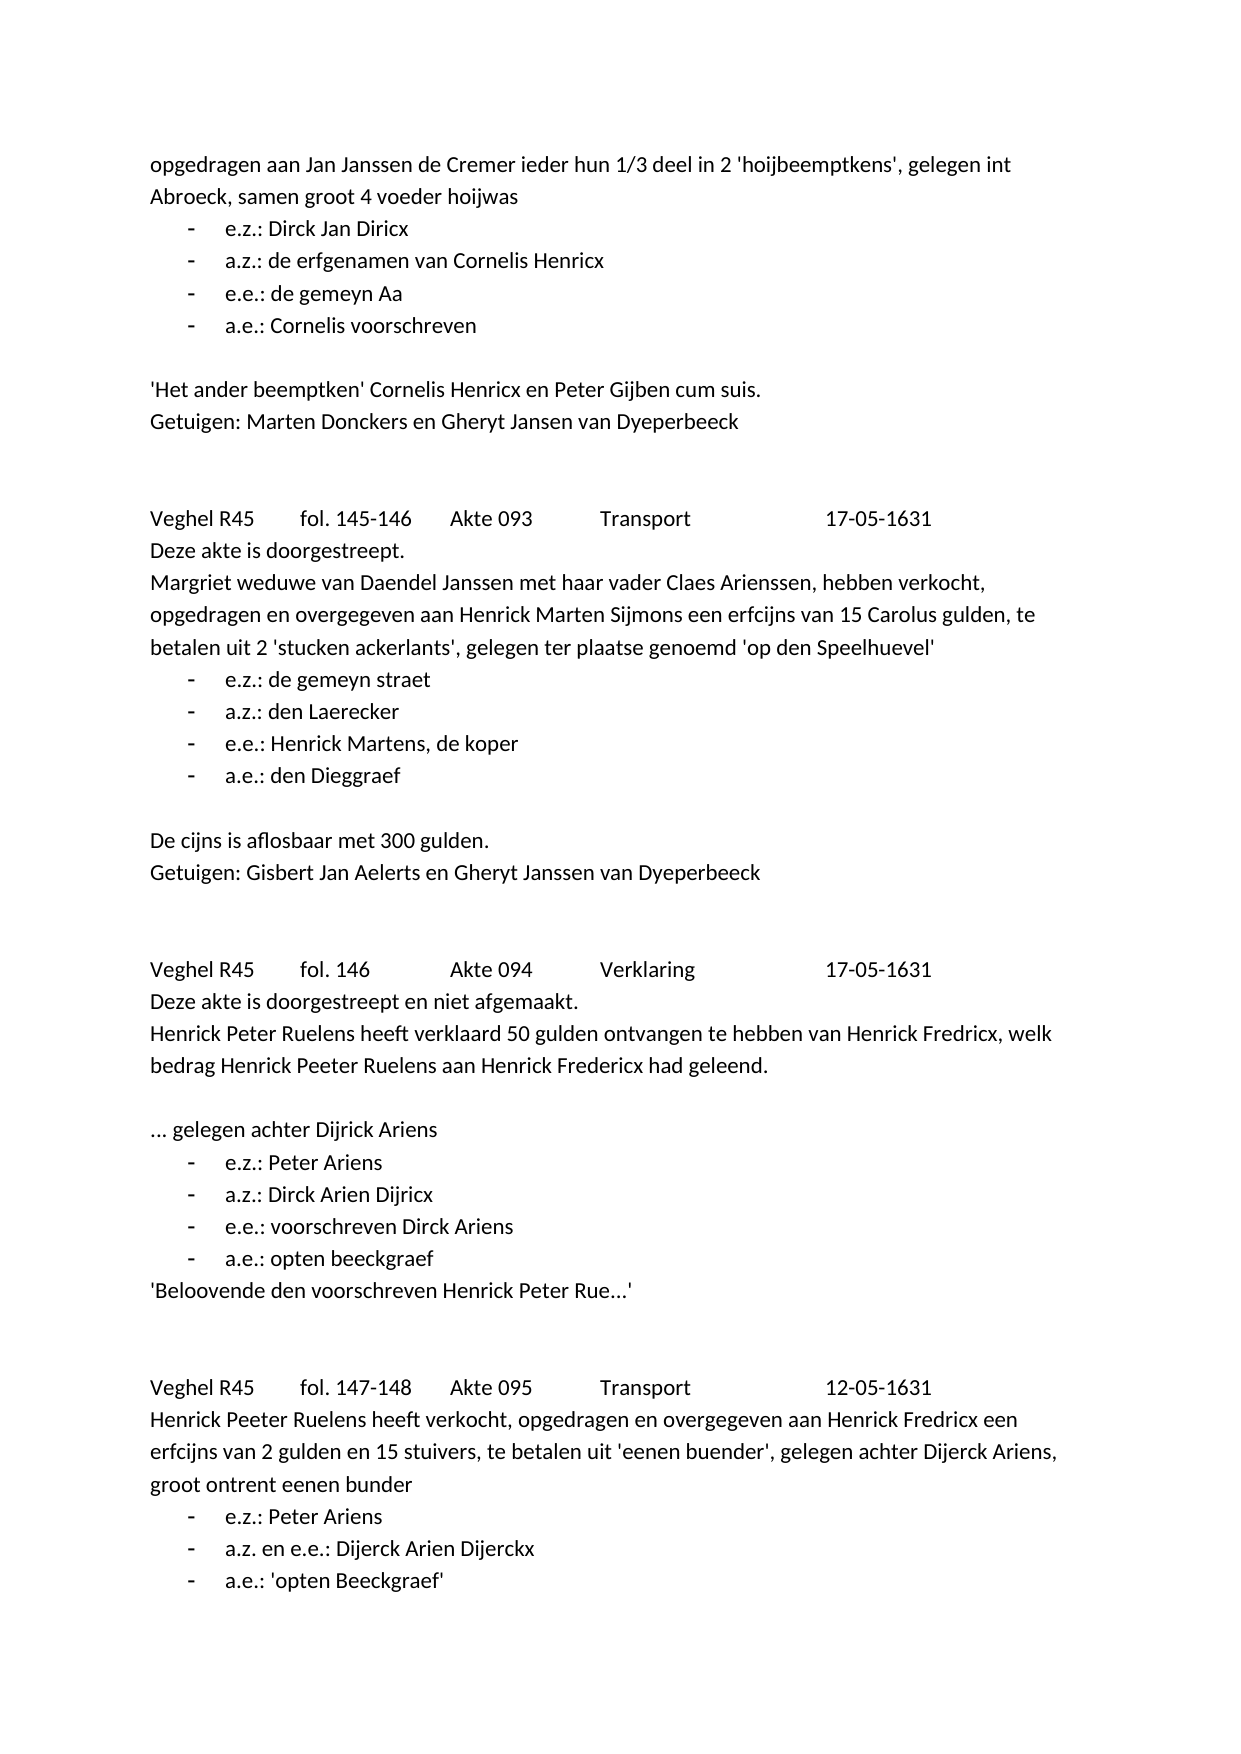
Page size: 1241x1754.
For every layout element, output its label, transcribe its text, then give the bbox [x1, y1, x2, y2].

list a.e.: Cornelis voorschreven [187, 311, 1090, 339]
text Veghel R45 fol. 146 Akte 094 Verklaring 17-05-1631 [150, 955, 1090, 983]
text De cijns is aflosbaar met 300 gulden. [150, 826, 1090, 854]
list e.z.: Peter Ariens [187, 1148, 1090, 1176]
list e.e.: de gemeyn Aa [187, 279, 1090, 307]
list e.z.: Dirck Jan Diricx [187, 214, 1090, 242]
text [150, 150, 1090, 210]
text Henrick Peter Ruelens heeft verklaard 50 gulden ontvangen te hebben van Henrick Fredricx, welk bedrag Henrick Peeter Ruelens aan Henrick Fredericx had geleend. [150, 1019, 1090, 1079]
text Veghel R45 fol. 147-148 Akte 095 Transport 12-05-1631 [150, 1373, 1090, 1401]
list a.e.: den Dieggraef [187, 762, 1090, 789]
text Margriet weduwe van Daendel Janssen met haar vader Claes Arienssen, hebben verkocht, opgedragen en overgegeven aan Henrick Marten Sijmons een erfcijns van 15 Carolus gulden, te betalen uit 2 'stucken ackerlants', gelegen ter plaatse genoemd 'op den Speelhuevel' [150, 568, 1090, 661]
list a.z.: de erfgenamen van Cornelis Henricx [187, 247, 1090, 274]
text Henrick Peeter Ruelens heeft verkocht, opgedragen en overgegeven aan Henrick Fredricx een erfcijns van 2 gulden en 15 stuivers, te betalen uit 'eenen buender', gelegen achter Dijerck Ariens, groot ontrent eenen bunder [150, 1405, 1090, 1498]
list e.z.: Peter Ariens [187, 1502, 1090, 1530]
list e.e.: Henrick Martens, de koper [187, 729, 1090, 757]
text Deze akte is doorgestreept. [150, 536, 1090, 564]
text ... gelegen achter Dijrick Ariens [150, 1116, 1090, 1144]
text 'Beloovende den voorschreven Henrick Peter Rue...' [150, 1277, 1090, 1304]
text Deze akte is doorgestreept en niet afgemaakt. [150, 987, 1090, 1015]
list e.z.: de gemeyn straet [187, 665, 1090, 693]
list a.z.: Dirck Arien Dijricx [187, 1180, 1090, 1208]
list e.e.: voorschreven Dirck Ariens [187, 1212, 1090, 1240]
list a.z.: den Laerecker [187, 697, 1090, 725]
list a.e.: 'opten Beeckgraef' [187, 1566, 1090, 1594]
list 'Het ander beemptken' Cornelis Henricx en Peter Gijben cum suis. [150, 375, 1090, 403]
list Getuigen: Marten Donckers en Gheryt Jansen van Dyeperbeeck [150, 407, 1090, 436]
text Veghel R45 fol. 145-146 Akte 093 Transport 17-05-1631 [150, 504, 1090, 532]
list a.e.: opten beeckgraef [187, 1244, 1090, 1272]
list a.z. en e.e.: Dijerck Arien Dijerckx [187, 1534, 1090, 1562]
text Getuigen: Gisbert Jan Aelerts en Gheryt Janssen van Dyeperbeeck [150, 858, 1090, 886]
